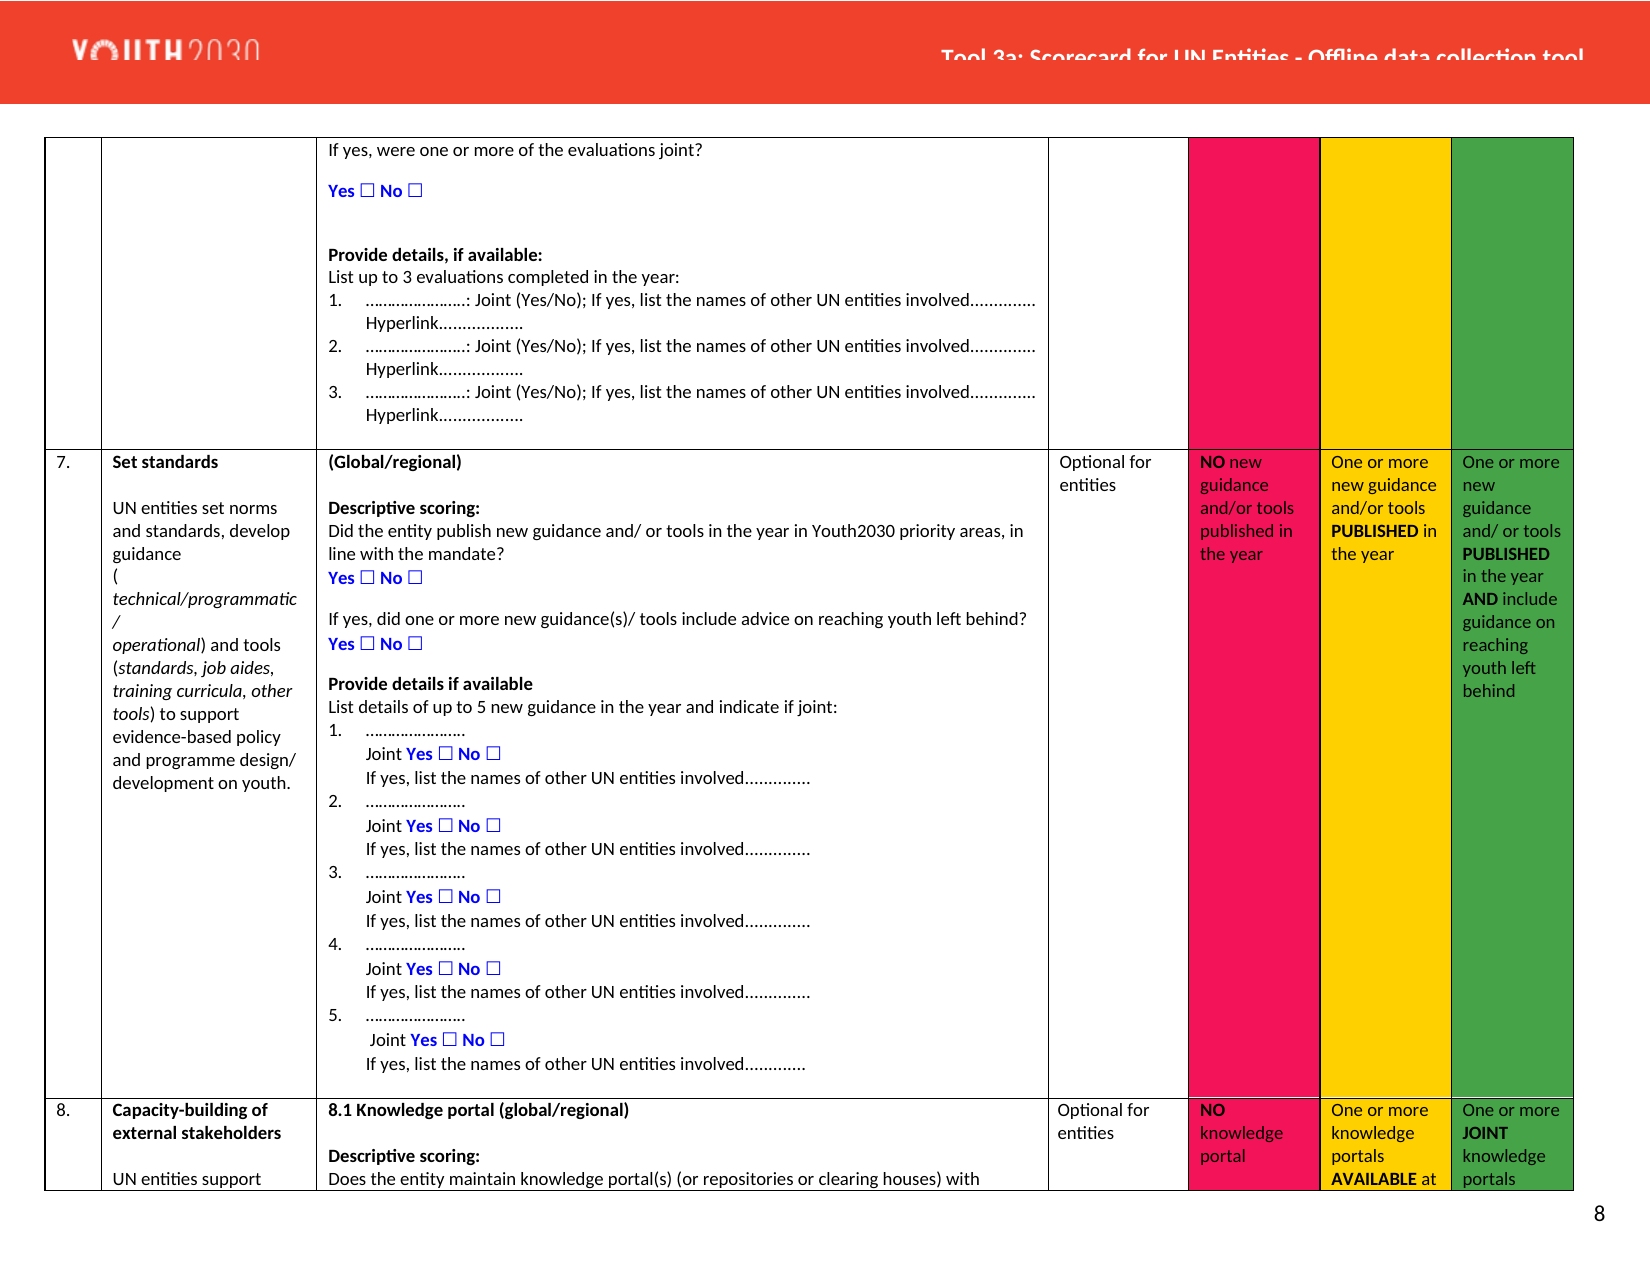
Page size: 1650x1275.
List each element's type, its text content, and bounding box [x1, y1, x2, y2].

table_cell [1321, 1099, 1451, 1190]
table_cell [1189, 138, 1319, 449]
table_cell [317, 1099, 1048, 1190]
table_cell One or more new guidance and/ or tools PUBLISHED in the year AND include guidance on reaching youth left behind [1452, 450, 1573, 1097]
picture [72, 39, 260, 60]
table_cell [1321, 138, 1451, 449]
table_cell NO new guidance and/or tools published in the year [1189, 450, 1319, 1097]
table_cell Optional for entities [1049, 450, 1188, 1097]
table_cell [1049, 138, 1188, 449]
table_cell 8. [46, 1099, 101, 1190]
table_cell Set standards UN entities set norms and standards, develop guidance (technical/programmatic/ operational) and tools (standards, job aides, training curricula, other tools) to support evidence-based policy and programme design/ development on youth. [102, 450, 316, 1097]
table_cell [1452, 138, 1573, 449]
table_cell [1049, 1099, 1188, 1190]
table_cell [102, 1099, 316, 1190]
table_cell One or more new guidance and/or tools PUBLISHED in the year [1321, 450, 1451, 1097]
table_cell 7. [46, 450, 101, 1097]
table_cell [1452, 1099, 1573, 1190]
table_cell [317, 138, 1048, 449]
table_cell NO knowledge portal [1189, 1099, 1319, 1190]
table_cell (Global/regional) Descriptive scoring: Did the entity publish new guidance and/ or tools in the year in Youth2030 priority areas, in line with the mandate? Yes No If yes, did one or more new guidance(s)/ tools include advice on reaching youth left behind? Yes No Provide details if available List details of up to 5 new guidance in the year and indicate if joint: ………………….. Joint Yes No If yes, list the names of other UN entities involved.............. ………………….. Joint Yes No If yes, list the names of other UN entities involved.............. ………………….. Joint Yes No If yes, list the names of other UN entities involved.............. ………………….. Joint Yes No If yes, list the names of other UN entities involved.............. ………………….. Joint Yes No If yes, list the names of other UN entities involved............. [317, 450, 1048, 1097]
